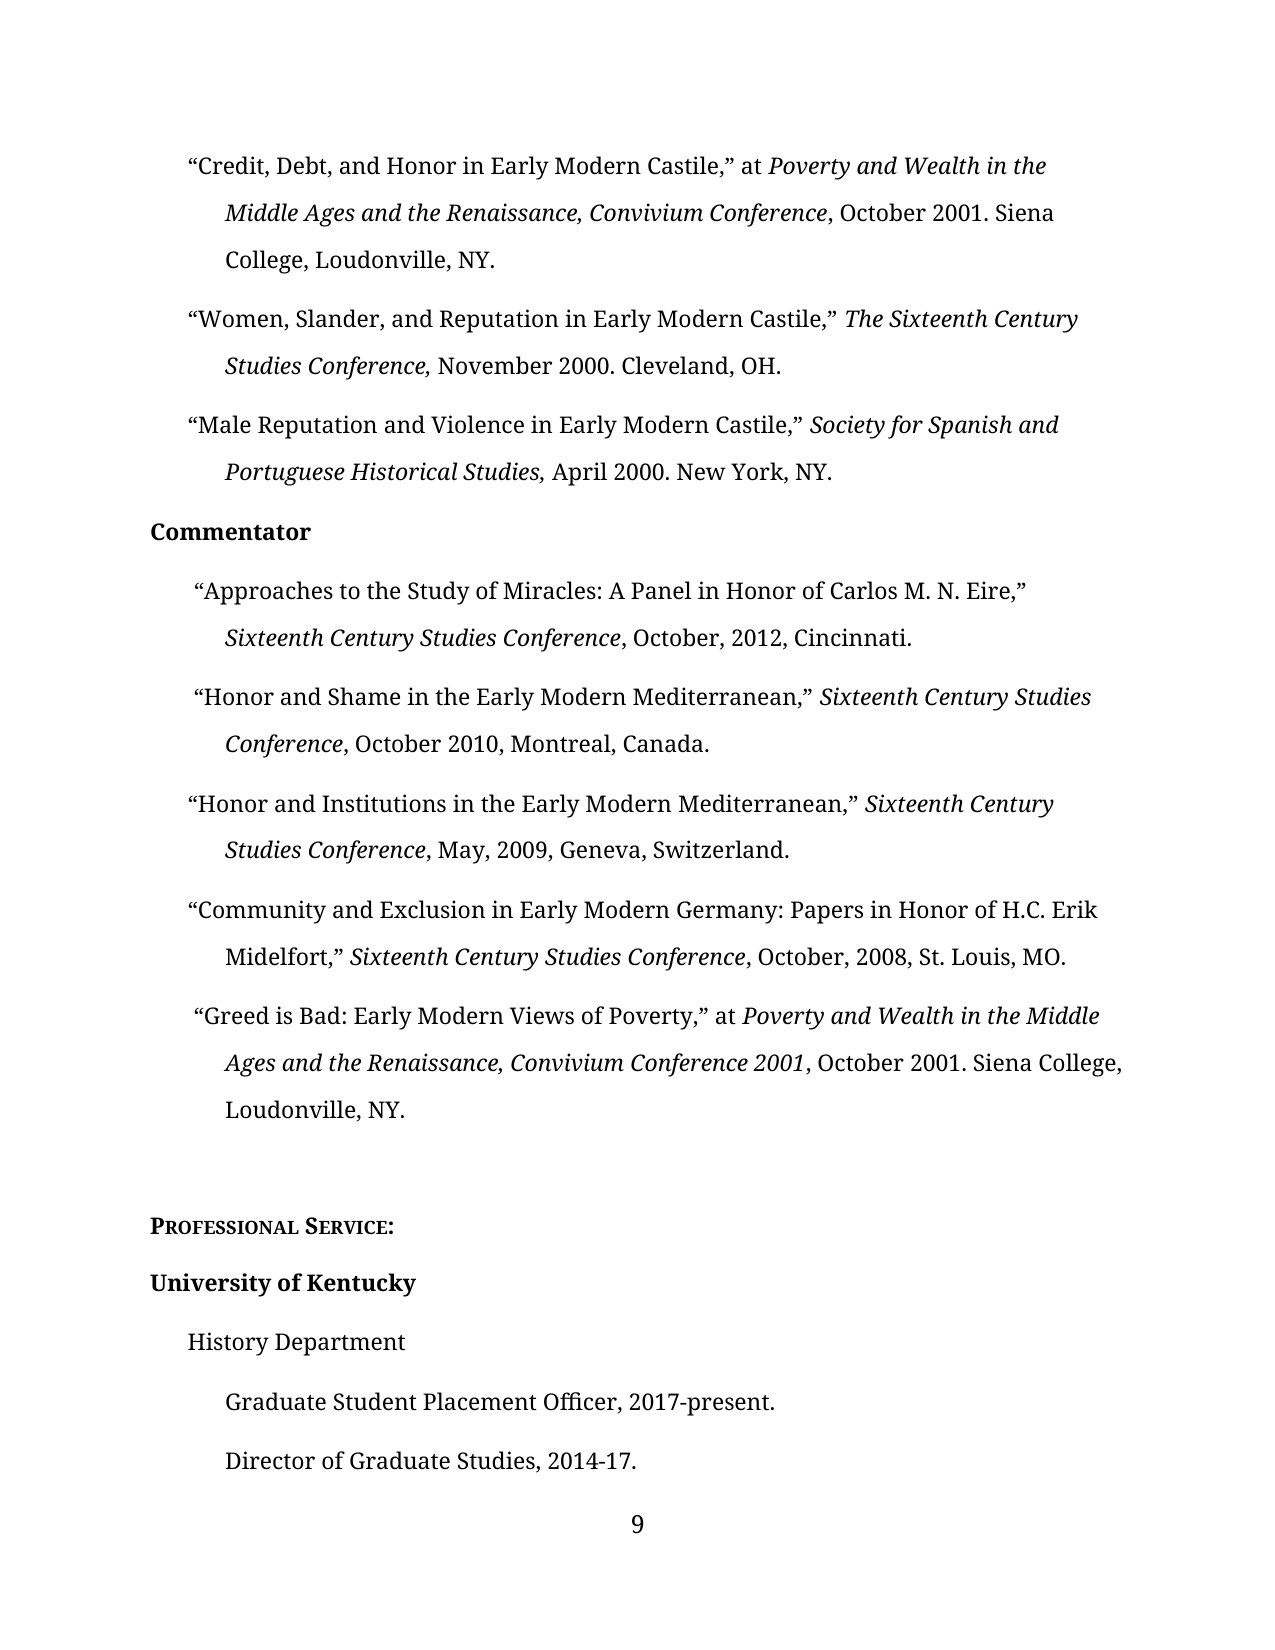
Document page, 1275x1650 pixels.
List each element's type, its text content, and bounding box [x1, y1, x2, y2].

text “Male Reputation and Violence in Early Modern Castile,” Society for Spanish and Portuguese Historical Studies, April 2000. New York, NY. [187, 409, 1125, 487]
text “Approaches to the Study of Miracles: A Panel in Honor of Carlos M. N. Eire,” Sixteenth Century Studies Conference, October, 2012, Cincinnati. [187, 575, 1125, 653]
text Professional Service: [150, 1210, 1125, 1241]
text “Community and Exclusion in Early Modern Germany: Papers in Honor of H.C. Erik Midelfort,” Sixteenth Century Studies Conference, October, 2008, St. Louis, MO. [187, 894, 1125, 972]
text “Honor and Institutions in the Early Modern Mediterranean,” Sixteenth Century Studies Conference, May, 2009, Geneva, Switzerland. [187, 787, 1125, 866]
text Commentator [150, 516, 1125, 547]
text University of Kentucky [150, 1267, 1125, 1298]
text “Credit, Debt, and Honor in Early Modern Castile,” at Poverty and Wealth in the Middle Ages and the Renaissance, Convivium Conference, October 2001. Siena College, Loudonville, NY. [187, 150, 1125, 275]
text “Women, Slander, and Reputation in Early Modern Castile,” The Sixteenth Century Studies Conference, November 2000. Cleveland, OH. [187, 303, 1125, 381]
text History Department [187, 1326, 1125, 1357]
text “Greed is Bad: Early Modern Views of Poverty,” at Poverty and Wealth in the Middle Ages and the Renaissance, Convivium Conference 2001, October 2001. Siena College, Loudonville, NY. [187, 1000, 1125, 1125]
text “Honor and Shame in the Early Modern Mediterranean,” Sixteenth Century Studies Conference, October 2010, Montreal, Canada. [187, 681, 1125, 759]
text Graduate Student Placement Officer, 2017-present. [187, 1385, 1125, 1417]
text Director of Graduate Studies, 2014-17. [187, 1445, 1125, 1476]
